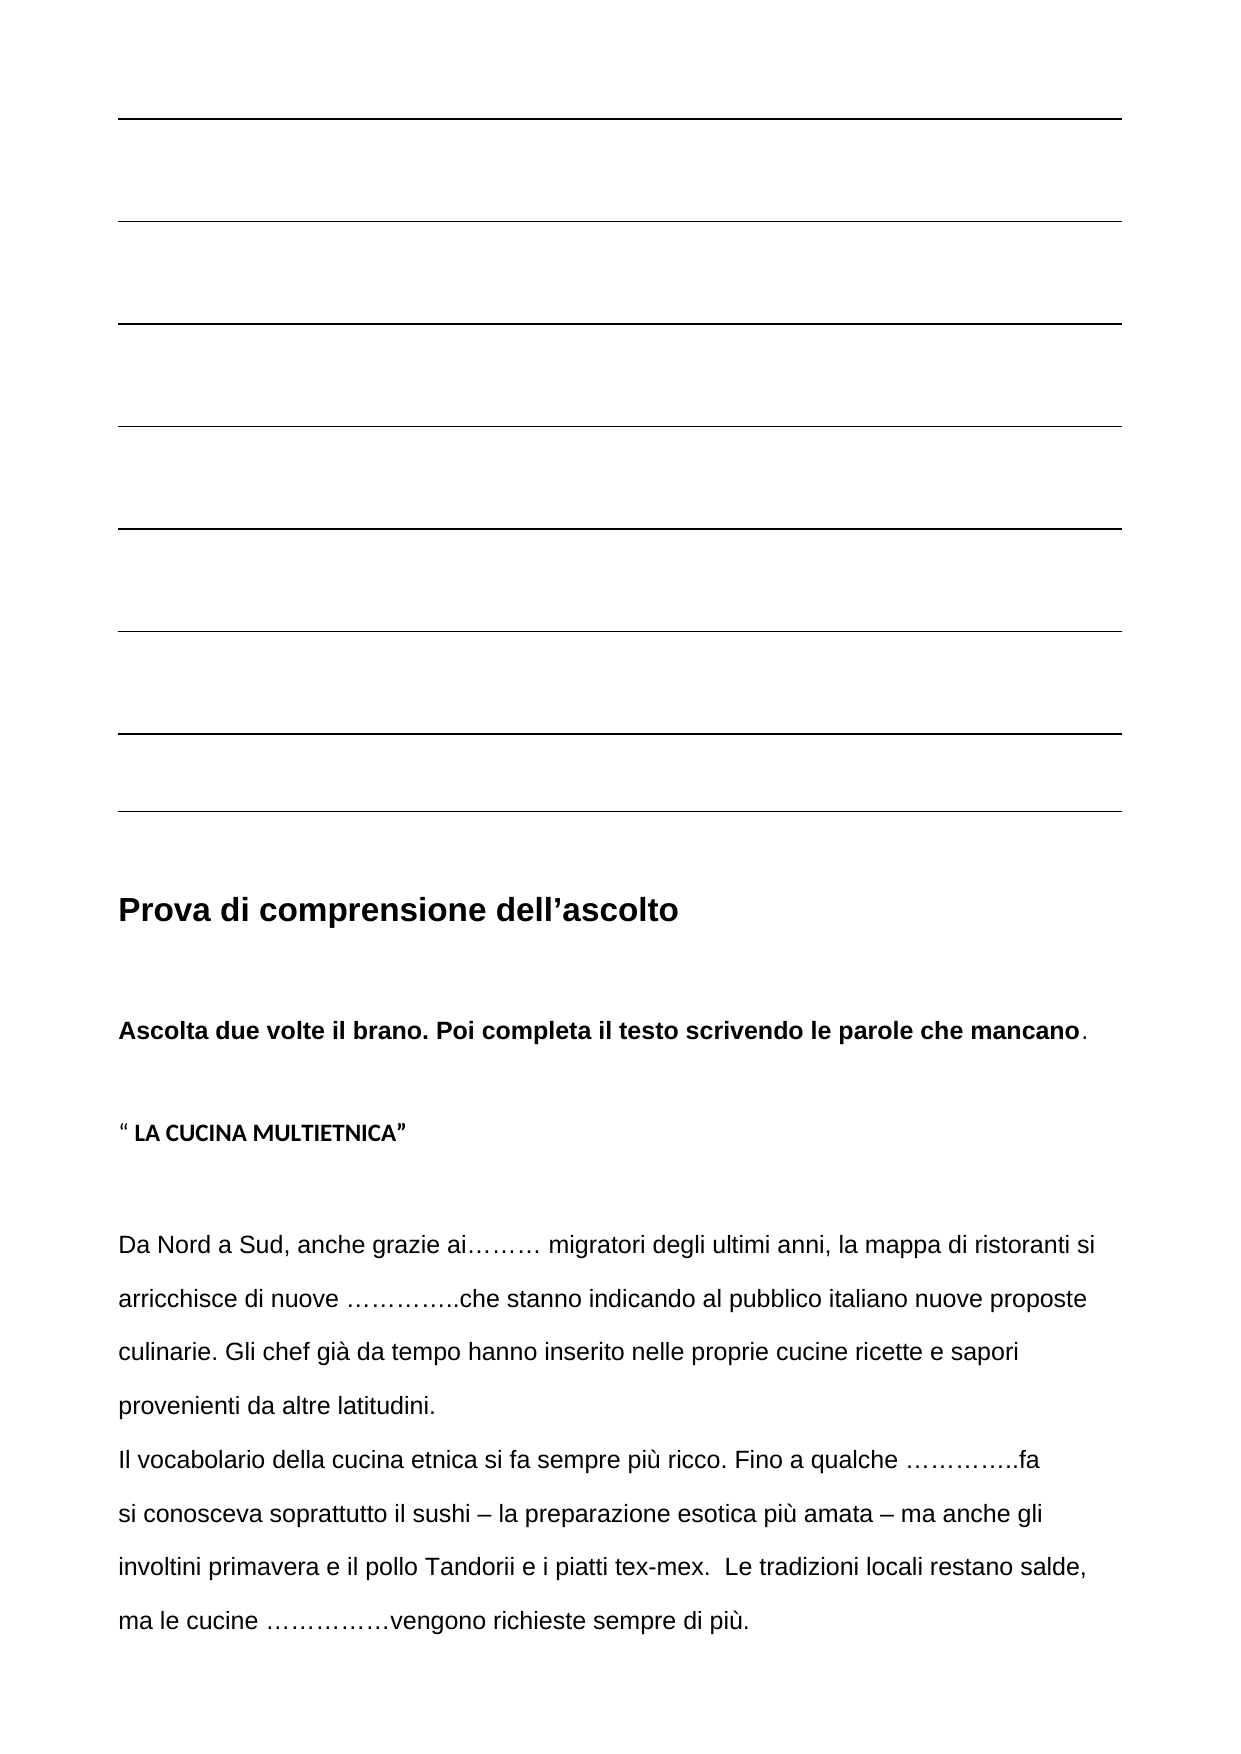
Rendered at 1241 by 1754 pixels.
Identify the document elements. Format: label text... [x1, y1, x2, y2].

text provenienti da altre latitudini. [118, 1391, 1122, 1420]
text Ascolta due volte il brano. Poi completa il testo scrivendo le parole che mancano. [118, 1016, 1121, 1045]
text si conosceva soprattutto il sushi – la preparazione esotica più amata – ma anche gli [118, 1498, 1122, 1527]
text Prova di comprensione dell’ascolto [118, 890, 1122, 929]
text arricchisce di nuove …………..che stanno indicando al pubblico italiano nuove proposte [118, 1283, 1122, 1312]
text involtini primavera e il pollo Tandorii e i piatti tex-mex. Le tradizioni locali restano salde, [118, 1552, 1122, 1581]
text ma le cucine ……………vengono richieste sempre di più. [118, 1606, 1122, 1635]
text Il vocabolario della cucina etnica si fa sempre più ricco. Fino a qualche …………..fa [118, 1445, 1122, 1473]
text “ LA CUCINA MULTIETNICA” [118, 1117, 1122, 1148]
text Da Nord a Sud, anche grazie ai……… migratori degli ultimi anni, la mappa di ristoranti si [118, 1230, 1122, 1258]
text culinarie. Gli chef già da tempo hanno inserito nelle proprie cucine ricette e sapori [118, 1337, 1122, 1366]
